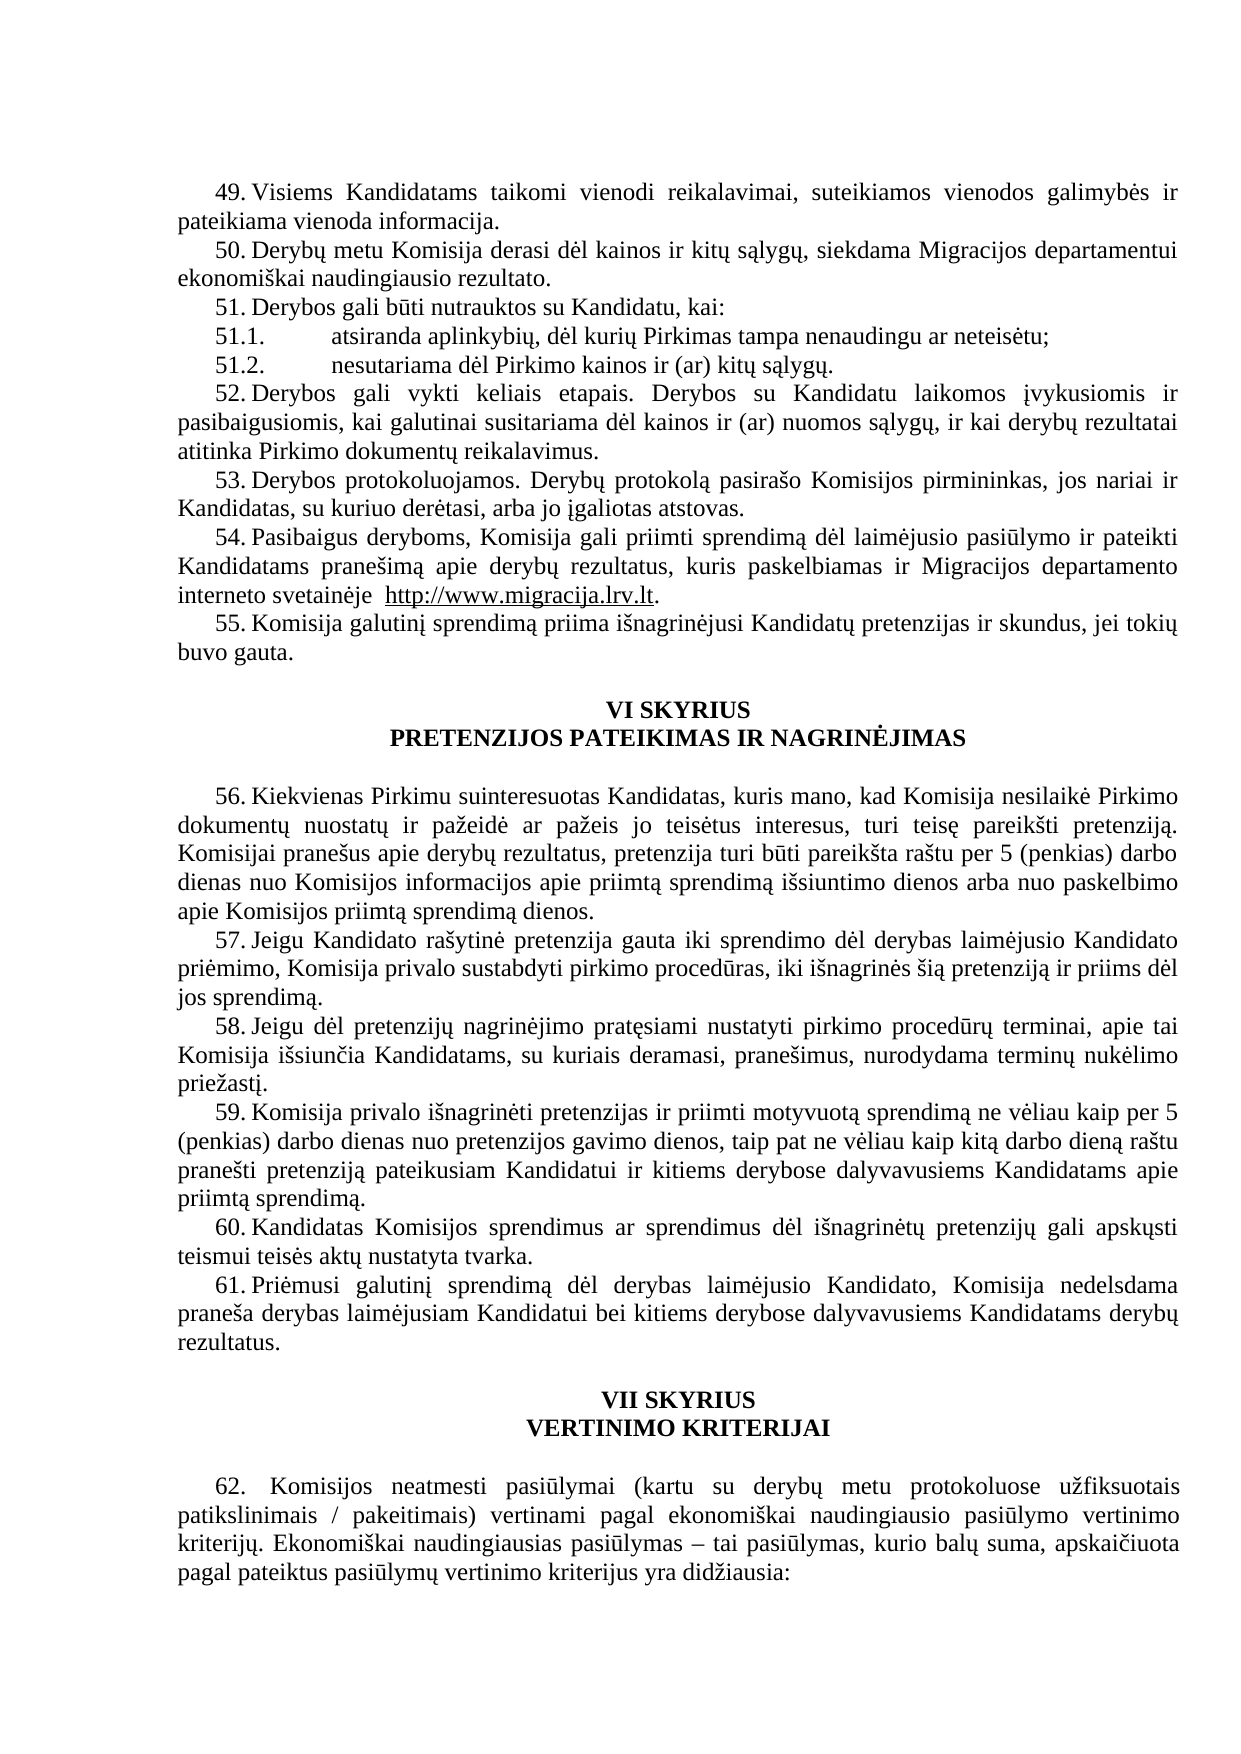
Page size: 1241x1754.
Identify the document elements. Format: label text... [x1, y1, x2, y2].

list atsiranda aplinkybių, dėl kurių Pirkimas tampa nenaudingu ar neteisėtu; [215, 321, 1179, 350]
text VII SKYRIUS [177, 1385, 1179, 1413]
list Kandidatas Komisijos sprendimus ar sprendimus dėl išnagrinėtų pretenzijų gali apskųsti teismui teisės aktų nustatyta tvarka. [177, 1212, 1179, 1270]
list Kiekvienas Pirkimu suinteresuotas Kandidatas, kuris mano, kad Komisija nesilaikė Pirkimo dokumentų nuostatų ir pažeidė ar pažeis jo teisėtus interesus, turi teisę pareikšti pretenziją. Komisijai pranešus apie derybų rezultatus, pretenzija turi būti pareikšta raštu per 5 (penkias) darbo dienas nuo Komisijos informacijos apie priimtą sprendimą išsiuntimo dienos arba nuo paskelbimo apie Komisijos priimtą sprendimą dienos. [177, 781, 1179, 925]
list Pasibaigus deryboms, Komisija gali priimti sprendimą dėl laimėjusio pasiūlymo ir pateikti Kandidatams pranešimą apie derybų rezultatus, kuris paskelbiamas ir Migracijos departamento interneto svetainėje http://www.migracija.lrv.lt. [177, 522, 1179, 608]
text VI SKYRIUS [177, 695, 1179, 723]
list Derybų metu Komisija derasi dėl kainos ir kitų sąlygų, siekdama Migracijos departamentui ekonomiškai naudingiausio rezultato. [177, 235, 1179, 292]
list nesutariama dėl Pirkimo kainos ir (ar) kitų sąlygų. [215, 350, 1179, 378]
list Jeigu Kandidato rašytinė pretenzija gauta iki sprendimo dėl derybas laimėjusio Kandidato priėmimo, Komisija privalo sustabdyti pirkimo procedūras, iki išnagrinės šią pretenziją ir priims dėl jos sprendimą. [177, 925, 1179, 1011]
list Visiems Kandidatams taikomi vienodi reikalavimai, suteikiamos vienodos galimybės ir pateikiama vienoda informacija. [177, 177, 1179, 235]
list Priėmusi galutinį sprendimą dėl derybas laimėjusio Kandidato, Komisija nedelsdama praneša derybas laimėjusiam Kandidatui bei kitiems derybose dalyvavusiems Kandidatams derybų rezultatus. [177, 1270, 1179, 1356]
list Komisijos neatmesti pasiūlymai (kartu su derybų metu protokoluose užfiksuotais patikslinimais / pakeitimais) vertinami pagal ekonomiškai naudingiausio pasiūlymo vertinimo kriterijų. Ekonomiškai naudingiausias pasiūlymas – tai pasiūlymas, kurio balų suma, apskaičiuota pagal pateiktus pasiūlymų vertinimo kriterijus yra didžiausia: [177, 1471, 1181, 1586]
text VERTINIMO KRITERIJAI [177, 1413, 1179, 1442]
list Jeigu dėl pretenzijų nagrinėjimo pratęsiami nustatyti pirkimo procedūrų terminai, apie tai Komisija išsiunčia Kandidatams, su kuriais deramasi, pranešimus, nurodydama terminų nukėlimo priežastį. [177, 1011, 1179, 1097]
list Derybos gali vykti keliais etapais. Derybos su Kandidatu laikomos įvykusiomis ir pasibaigusiomis, kai galutinai susitariama dėl kainos ir (ar) nuomos sąlygų, ir kai derybų rezultatai atitinka Pirkimo dokumentų reikalavimus. [177, 378, 1179, 465]
list Derybos protokoluojamos. Derybų protokolą pasirašo Komisijos pirmininkas, jos nariai ir Kandidatas, su kuriuo derėtasi, arba jo įgaliotas atstovas. [177, 465, 1179, 522]
text PRETENZIJOS PATEIKIMAS IR NAGRINĖJIMAS [177, 723, 1179, 752]
list Komisija privalo išnagrinėti pretenzijas ir priimti motyvuotą sprendimą ne vėliau kaip per 5 (penkias) darbo dienas nuo pretenzijos gavimo dienos, taip pat ne vėliau kaip kitą darbo dieną raštu pranešti pretenziją pateikusiam Kandidatui ir kitiems derybose dalyvavusiems Kandidatams apie priimtą sprendimą. [177, 1097, 1179, 1212]
list Komisija galutinį sprendimą priima išnagrinėjusi Kandidatų pretenzijas ir skundus, jei tokių buvo gauta. [177, 608, 1179, 666]
list Derybos gali būti nutrauktos su Kandidatu, kai: [177, 292, 1179, 321]
